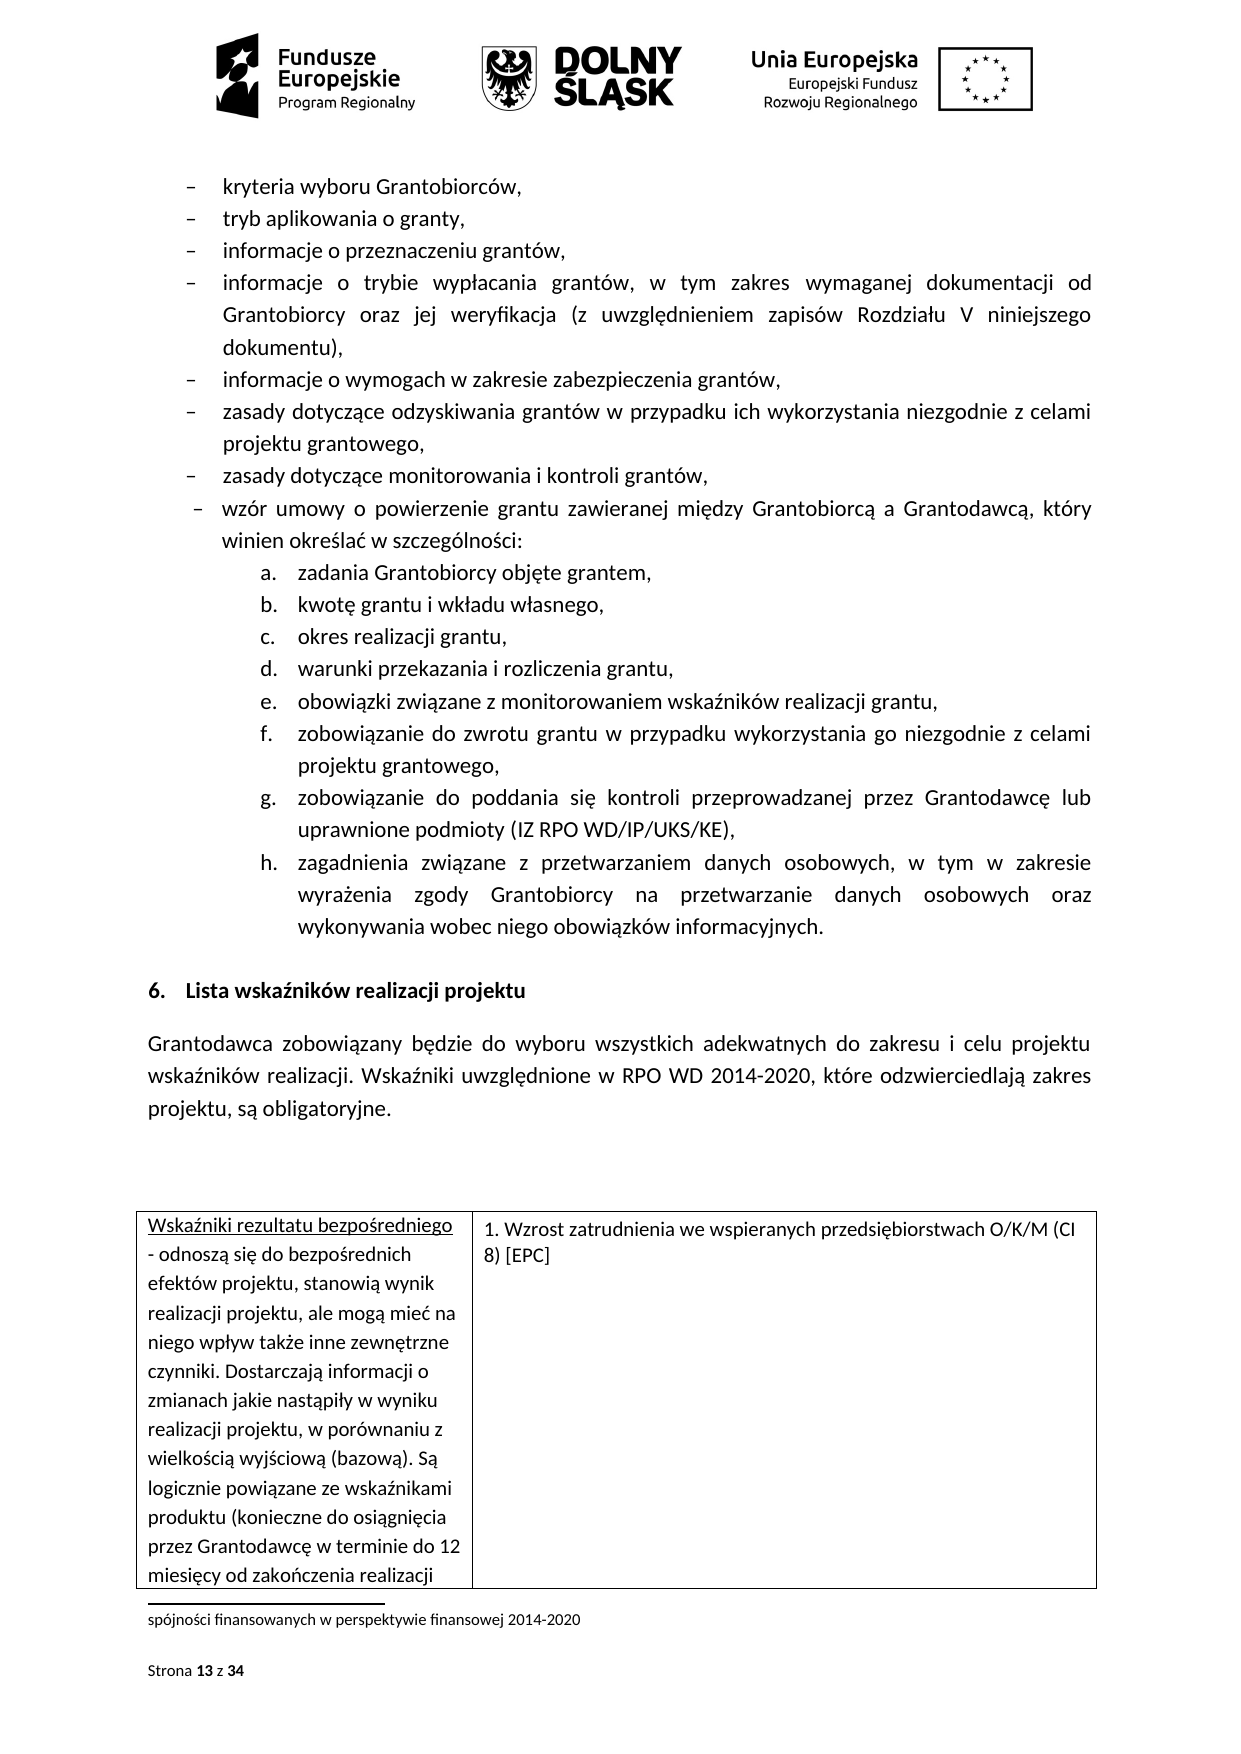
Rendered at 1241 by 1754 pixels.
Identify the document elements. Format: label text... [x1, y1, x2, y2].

list warunki przekazania i rozliczenia grantu, [260, 654, 1092, 683]
list informacje o wymogach w zakresie zabezpieczenia grantów, [185, 365, 1092, 393]
list obowiązki związane z monitorowaniem wskaźników realizacji grantu, [260, 687, 1092, 715]
list zobowiązanie do poddania się kontroli przeprowadzanej przez Grantodawcę lub uprawnione podmioty (IZ RPO WD/IP/UKS/KE), [260, 783, 1092, 843]
list zadania Grantobiorcy objęte grantem, [260, 558, 1092, 586]
list okres realizacji grantu, [260, 622, 1092, 650]
list tryb aplikowania o granty, [185, 204, 1092, 232]
list informacje o trybie wypłacania grantów, w tym zakres wymaganej dokumentacji od Grantobiorcy oraz jej weryfikacja (z uwzględnieniem zapisów Rozdziału V niniejszego dokumentu), [185, 268, 1092, 361]
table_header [137, 1212, 472, 1588]
list informacje o przeznaczeniu grantów, [185, 236, 1092, 264]
list zagadnienia związane z przetwarzaniem danych osobowych, w tym w zakresie wyrażenia zgody Grantobiorcy na przetwarzanie danych osobowych oraz wykonywania wobec niego obowiązków informacyjnych. [260, 848, 1092, 940]
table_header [473, 1212, 1096, 1588]
list wzór umowy o powierzenie grantu zawieranej między Grantobiorcą a Grantodawcą, który winien określać w szczególności: [192, 494, 1092, 554]
list zasady dotyczące odzyskiwania grantów w przypadku ich wykorzystania niezgodnie z celami projektu grantowego, [185, 397, 1092, 457]
list zobowiązanie do zwrotu grantu w przypadku wykorzystania go niezgodnie z celami projektu grantowego, [260, 719, 1092, 779]
list kwotę grantu i wkładu własnego, [260, 590, 1092, 618]
text Grantodawca zobowiązany będzie do wyboru wszystkich adekwatnych do zakresu i celu projektu wskaźników realizacji. Wskaźniki uwzględnione w RPO WD 2014-2020, które odzwierciedlają zakres projektu, są obligatoryjne. [148, 1029, 1092, 1122]
list zasady dotyczące monitorowania i kontroli grantów, [185, 461, 1092, 489]
picture [216, 27, 1033, 129]
list kryteria wyboru Grantobiorców, [185, 172, 1092, 200]
list Lista wskaźników realizacji projektu [148, 976, 1092, 1004]
